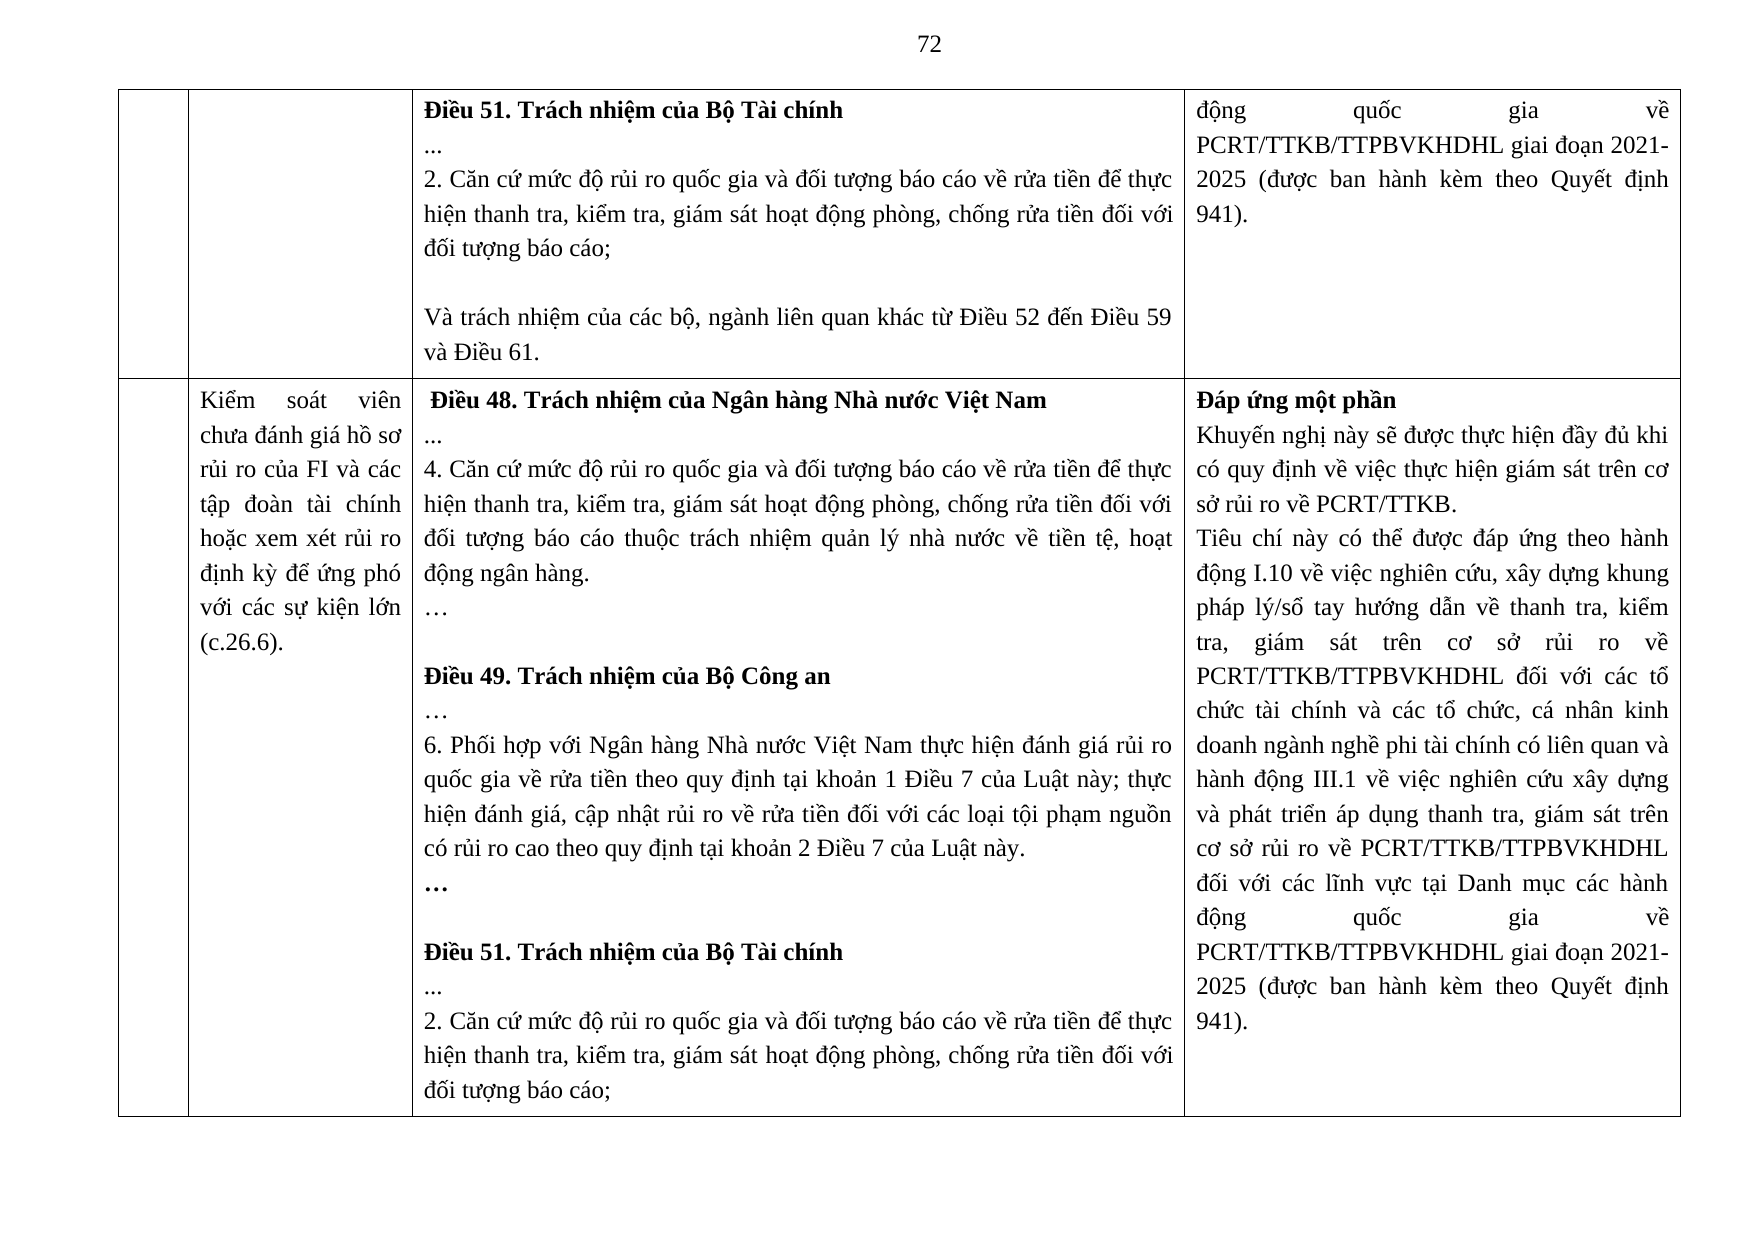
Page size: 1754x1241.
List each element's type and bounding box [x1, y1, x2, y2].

table_cell [413, 90, 1184, 378]
table_cell [189, 90, 412, 378]
table_cell [119, 379, 188, 1116]
table_cell [413, 379, 1184, 1116]
table_cell [119, 90, 188, 378]
table_cell [1185, 90, 1680, 378]
table_cell [1185, 379, 1680, 1116]
table_cell [189, 379, 412, 1116]
